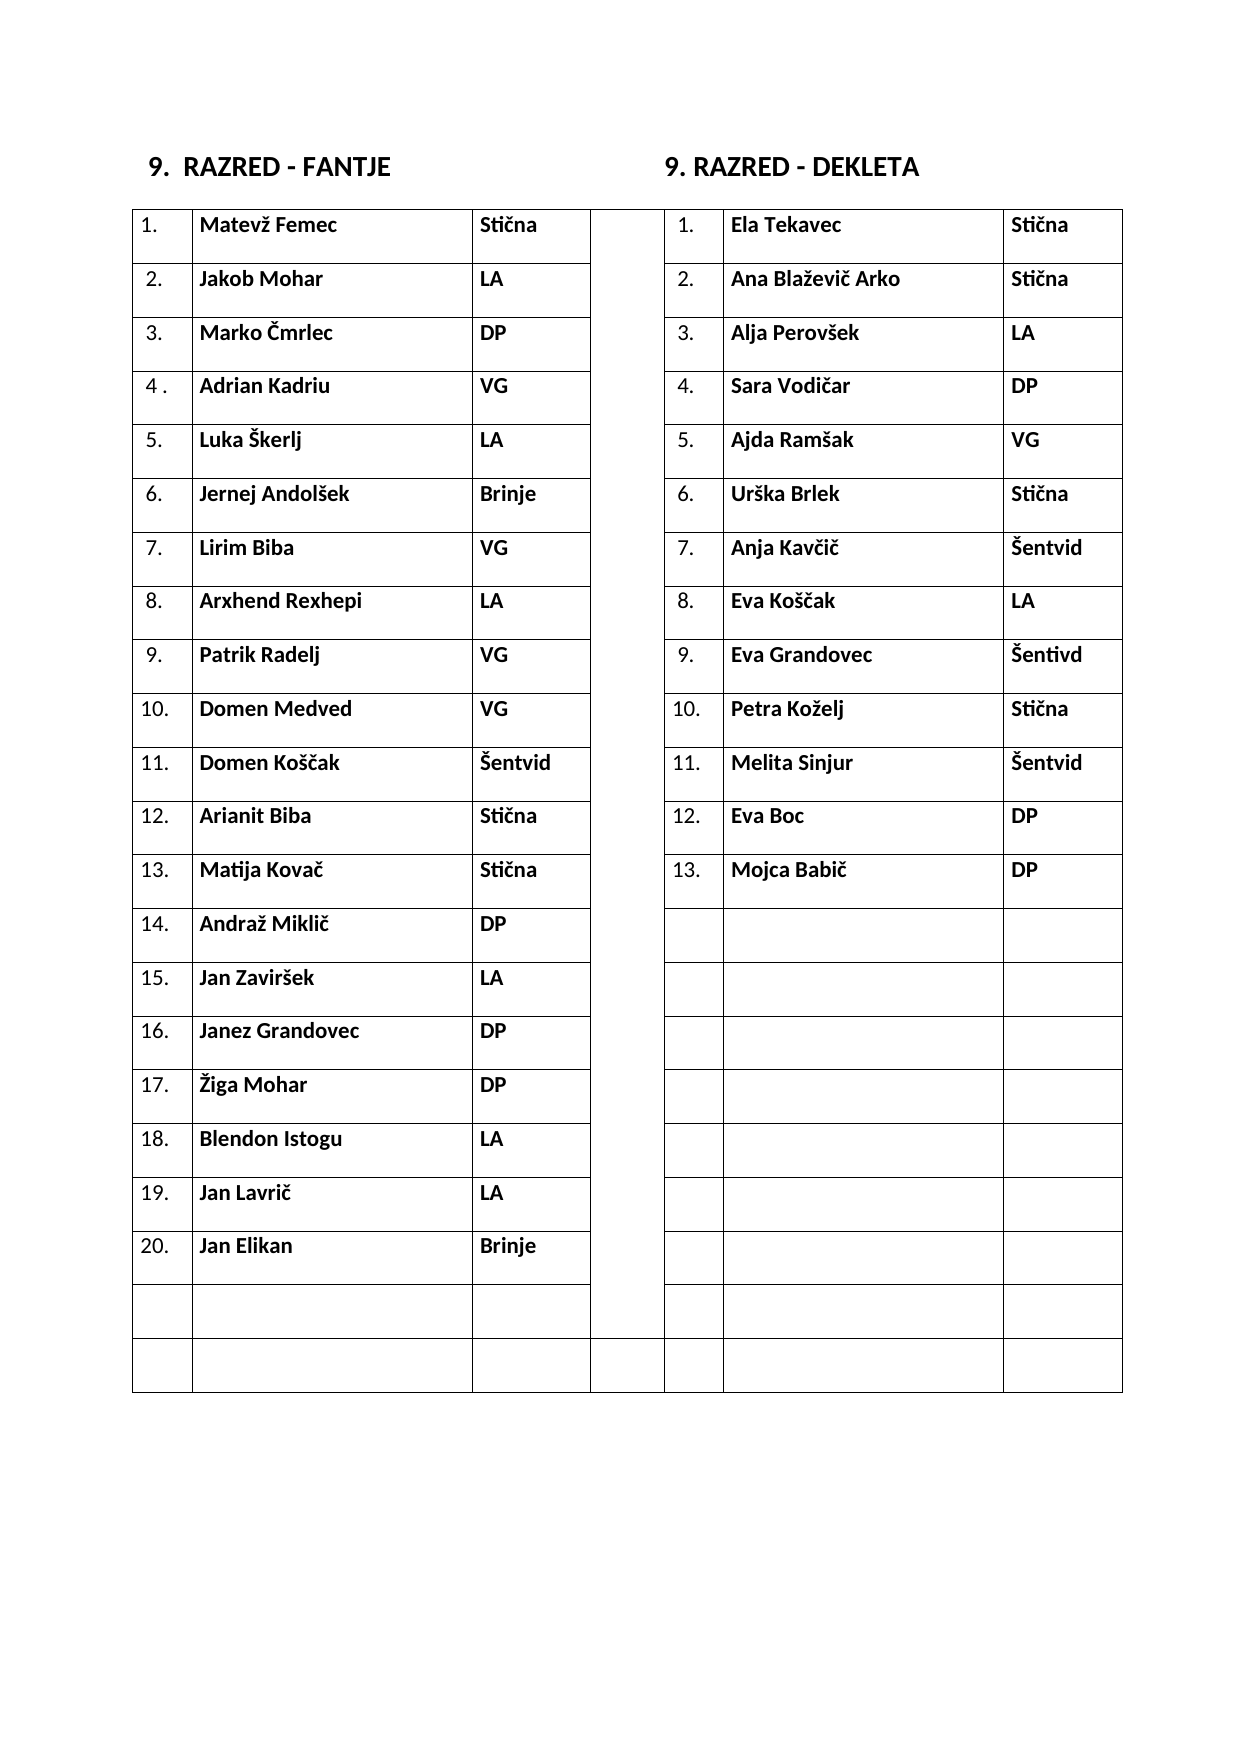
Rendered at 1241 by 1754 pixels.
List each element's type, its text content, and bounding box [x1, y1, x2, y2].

table_cell Jan Elikan [193, 1232, 472, 1284]
table_cell 19. [133, 1178, 192, 1231]
table_cell 6. [133, 479, 192, 532]
table_cell 3. [133, 318, 192, 371]
table_cell 2. [133, 264, 192, 317]
table_cell Blendon Istogu [193, 1124, 472, 1177]
table_cell LA [473, 587, 590, 639]
table_cell 8. [133, 587, 192, 639]
table_cell [193, 1339, 472, 1392]
table_cell [724, 1339, 1003, 1392]
table_cell 18. [133, 1124, 192, 1177]
table_cell [1004, 1178, 1122, 1231]
table_cell 5. [133, 425, 192, 478]
table_cell [133, 1285, 192, 1338]
table_cell Ajda Ramšak [724, 425, 1003, 478]
table_cell [1004, 1285, 1122, 1338]
table_cell Stična [1004, 479, 1122, 532]
table_cell [193, 1285, 472, 1338]
table_cell [1004, 1339, 1122, 1392]
table_cell 14. [133, 909, 192, 962]
table_cell [665, 963, 723, 1016]
table_cell Urška Brlek [724, 479, 1003, 532]
table_cell [473, 1285, 590, 1338]
table_cell Šentivd [1004, 640, 1122, 693]
table_cell 3. [665, 318, 723, 371]
table_header Stična [473, 210, 590, 263]
table_cell Brinje [473, 1232, 590, 1284]
table_cell 8. [665, 587, 723, 639]
table_cell 15. [133, 963, 192, 1016]
table_cell [665, 1124, 723, 1177]
table_cell [665, 1339, 723, 1392]
table_cell 11. [665, 748, 723, 801]
table_cell 20. [133, 1232, 192, 1284]
table_cell Eva Grandovec [724, 640, 1003, 693]
table_header [591, 210, 664, 1338]
table_cell Šentvid [473, 748, 590, 801]
table_cell LA [473, 1124, 590, 1177]
table_cell [1004, 909, 1122, 962]
table_cell Marko Čmrlec [193, 318, 472, 371]
table_cell 11. [133, 748, 192, 801]
table_cell [724, 909, 1003, 962]
table_cell VG [473, 533, 590, 586]
table_header 1. [665, 210, 723, 263]
table_cell [665, 1285, 723, 1338]
table_cell Alja Perovšek [724, 318, 1003, 371]
table_cell 12. [133, 802, 192, 854]
table_cell DP [473, 1070, 590, 1123]
table_cell [724, 1070, 1003, 1123]
table_cell Patrik Radelj [193, 640, 472, 693]
table_cell Lirim Biba [193, 533, 472, 586]
table_cell [724, 1285, 1003, 1338]
table_cell [665, 1232, 723, 1284]
table_cell Adrian Kadriu [193, 372, 472, 424]
table_cell LA [473, 264, 590, 317]
table_cell Matija Kovač [193, 855, 472, 908]
table_cell Petra Koželj [724, 694, 1003, 747]
table_cell 6. [665, 479, 723, 532]
table_cell 10. [133, 694, 192, 747]
table_cell Žiga Mohar [193, 1070, 472, 1123]
table_cell 4. [665, 372, 723, 424]
table_cell [1004, 1232, 1122, 1284]
table_cell LA [1004, 318, 1122, 371]
table_cell [665, 1178, 723, 1231]
table_cell DP [1004, 802, 1122, 854]
table_cell VG [473, 372, 590, 424]
table_cell LA [1004, 587, 1122, 639]
table_cell 7. [665, 533, 723, 586]
table_header Ela Tekavec [724, 210, 1003, 263]
table_cell DP [1004, 855, 1122, 908]
table_cell [1004, 1017, 1122, 1069]
table_cell [724, 963, 1003, 1016]
table_cell DP [473, 1017, 590, 1069]
table_cell Sara Vodičar [724, 372, 1003, 424]
table_cell LA [473, 963, 590, 1016]
table_cell Luka Škerlj [193, 425, 472, 478]
table_cell Anja Kavčič [724, 533, 1003, 586]
table_cell 13. [665, 855, 723, 908]
table_cell Arianit Biba [193, 802, 472, 854]
table_cell LA [473, 1178, 590, 1231]
table_cell Brinje [473, 479, 590, 532]
table_cell 2. [665, 264, 723, 317]
table_cell 16. [133, 1017, 192, 1069]
table_cell 9. [133, 640, 192, 693]
table_cell [724, 1124, 1003, 1177]
table_cell 9. [665, 640, 723, 693]
table_cell Janez Grandovec [193, 1017, 472, 1069]
table_cell [133, 1339, 192, 1392]
table_cell Domen Koščak [193, 748, 472, 801]
table_cell [665, 1070, 723, 1123]
table_header Matevž Femec [193, 210, 472, 263]
table_cell [724, 1178, 1003, 1231]
table_cell Jernej Andolšek [193, 479, 472, 532]
table_cell [724, 1232, 1003, 1284]
table_cell VG [473, 694, 590, 747]
table_cell Eva Koščak [724, 587, 1003, 639]
table_cell Domen Medved [193, 694, 472, 747]
table_cell [591, 1339, 664, 1392]
table_cell [665, 909, 723, 962]
table_cell VG [473, 640, 590, 693]
table_cell Eva Boc [724, 802, 1003, 854]
text 9. RAZRED - FANTJE 9. RAZRED - DEKLETA [148, 148, 1093, 183]
table_cell Arxhend Rexhepi [193, 587, 472, 639]
table_cell [724, 1017, 1003, 1069]
table_cell 5. [665, 425, 723, 478]
table_cell Stična [473, 802, 590, 854]
table_header 1. [133, 210, 192, 263]
table_cell Jan Lavrič [193, 1178, 472, 1231]
table_cell [1004, 1124, 1122, 1177]
table_cell Stična [1004, 264, 1122, 317]
table_cell Melita Sinjur [724, 748, 1003, 801]
table_cell DP [1004, 372, 1122, 424]
table_cell Jakob Mohar [193, 264, 472, 317]
table_cell [1004, 963, 1122, 1016]
table_cell Mojca Babič [724, 855, 1003, 908]
table_cell 7. [133, 533, 192, 586]
table_header Stična [1004, 210, 1122, 263]
table_cell Stična [473, 855, 590, 908]
table_cell [1004, 1070, 1122, 1123]
table_cell 13. [133, 855, 192, 908]
table_cell DP [473, 318, 590, 371]
table_cell DP [473, 909, 590, 962]
table_cell Šentvid [1004, 748, 1122, 801]
table_cell LA [473, 425, 590, 478]
table_cell 10. [665, 694, 723, 747]
table_cell 17. [133, 1070, 192, 1123]
table_cell Ana Blaževič Arko [724, 264, 1003, 317]
table_cell Jan Zaviršek [193, 963, 472, 1016]
table_cell VG [1004, 425, 1122, 478]
table_cell 4 . [133, 372, 192, 424]
table_cell Stična [1004, 694, 1122, 747]
table_cell [473, 1339, 590, 1392]
table_cell 12. [665, 802, 723, 854]
table_cell Andraž Miklič [193, 909, 472, 962]
table_cell Šentvid [1004, 533, 1122, 586]
table_cell [665, 1017, 723, 1069]
